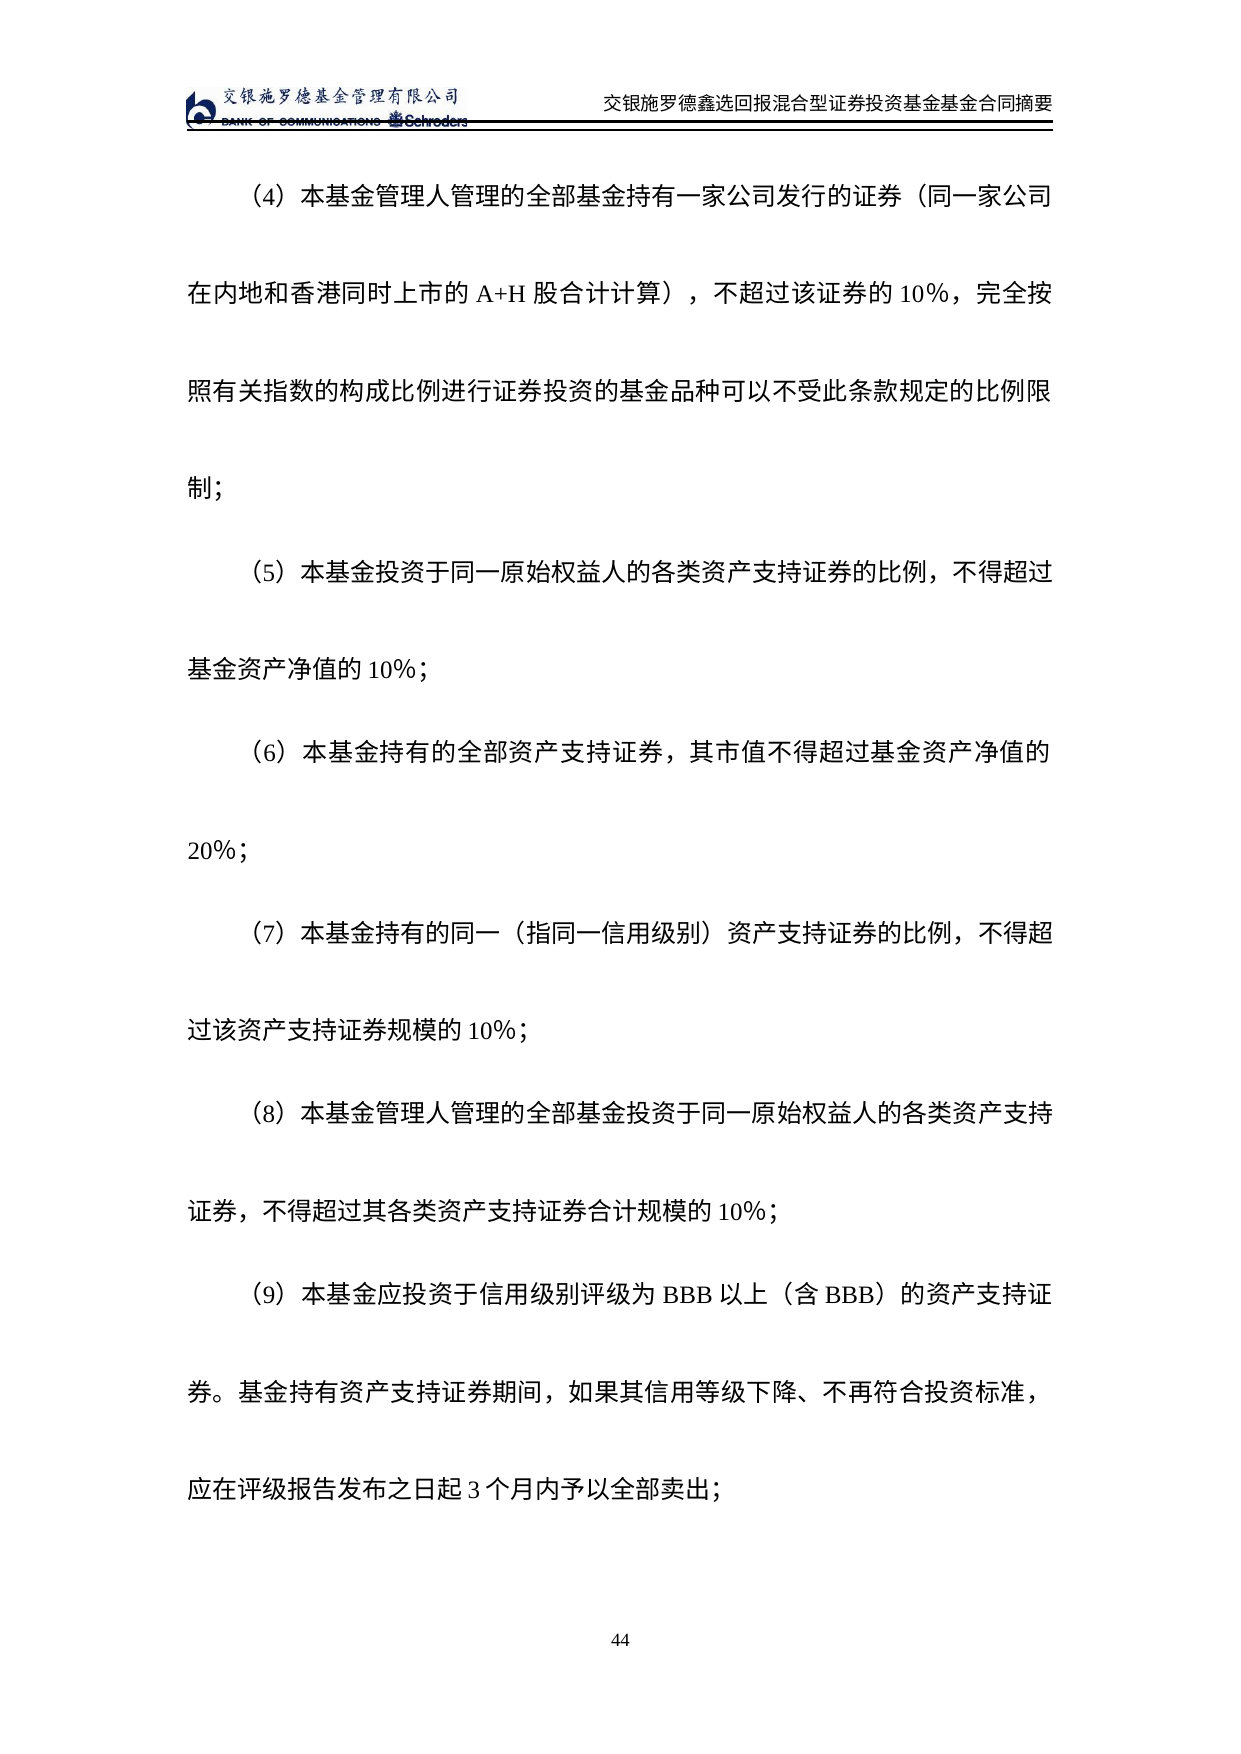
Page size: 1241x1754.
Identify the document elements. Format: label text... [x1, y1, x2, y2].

text （8）本基金管理人管理的全部基金投资于同一原始权益人的各类资产支持证券，不得超过其各类资产支持证券合计规模的10％； [187, 1079, 1053, 1242]
text （4）本基金管理人管理的全部基金持有一家公司发行的证券（同一家公司在内地和香港同时上市的A+H 股合计计算），不超过该证券的10％，完全按照有关指数的构成比例进行证券投资的基金品种可以不受此条款规定的比例限制； [187, 162, 1053, 519]
text （5）本基金投资于同一原始权益人的各类资产支持证券的比例，不得超过基金资产净值的10％； [187, 538, 1053, 700]
picture [186, 87, 468, 129]
text （6）本基金持有的全部资产支持证券，其市值不得超过基金资产净值的20％； [187, 718, 1053, 881]
text （9）本基金应投资于信用级别评级为BBB以上（含BBB）的资产支持证券。基金持有资产支持证券期间，如果其信用等级下降、不再符合投资标准，应在评级报告发布之日起3个月内予以全部卖出； [187, 1260, 1053, 1520]
text （7）本基金持有的同一（指同一信用级别）资产支持证券的比例，不得超过该资产支持证券规模的10％； [187, 899, 1053, 1061]
